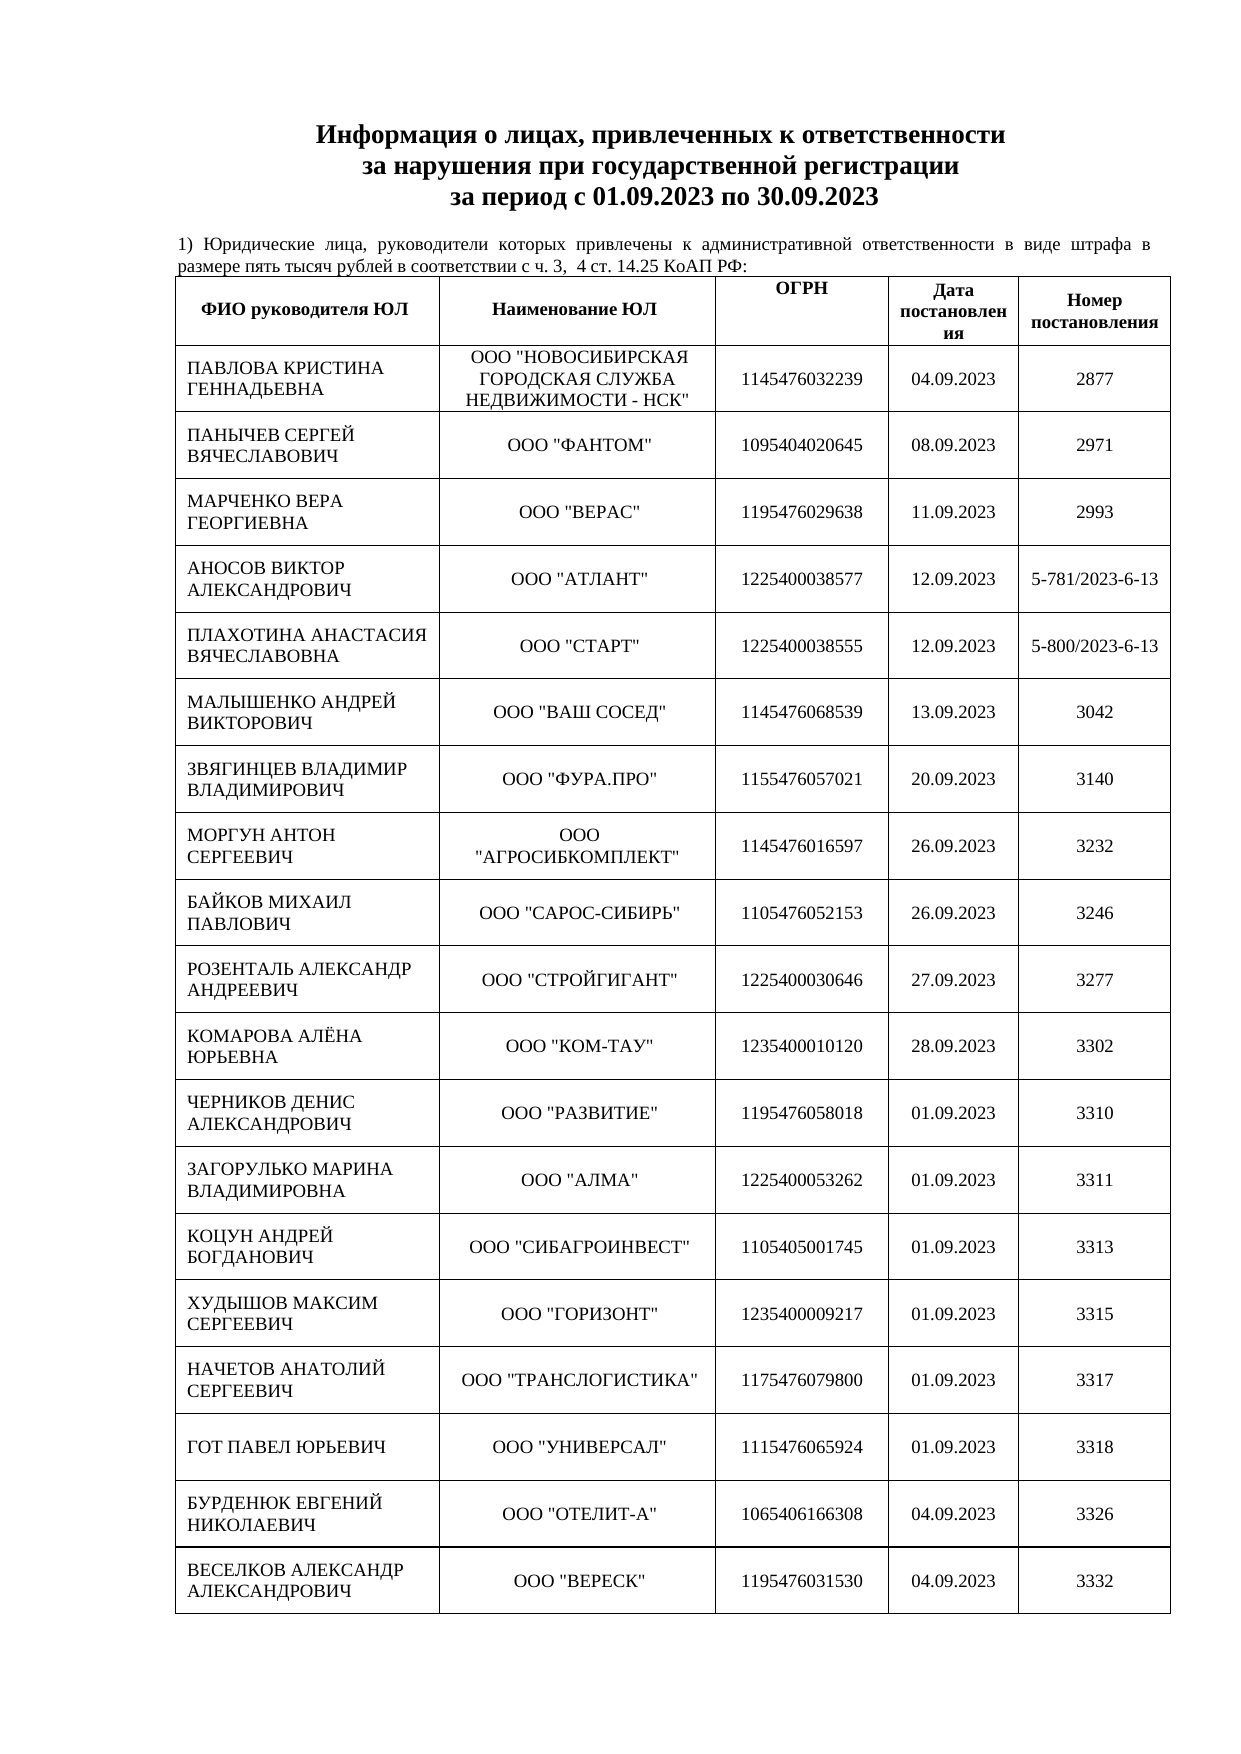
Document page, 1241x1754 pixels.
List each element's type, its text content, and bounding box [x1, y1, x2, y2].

table_cell 3326 [1019, 1481, 1170, 1546]
table_cell 01.09.2023 [889, 1414, 1018, 1479]
table_cell 12.09.2023 [889, 546, 1018, 612]
table_cell 20.09.2023 [889, 746, 1018, 812]
table_cell 13.09.2023 [889, 679, 1018, 745]
table_cell 26.09.2023 [889, 880, 1018, 945]
table_header Наименование ЮЛ [440, 277, 715, 344]
table_cell БАЙКОВ МИХАИЛ ПАВЛОВИЧ [176, 880, 439, 945]
table_cell 08.09.2023 [889, 412, 1018, 478]
table_cell ЗВЯГИНЦЕВ ВЛАДИМИР ВЛАДИМИРОВИЧ [176, 746, 439, 812]
table_cell ООО "АЛМА" [440, 1147, 715, 1212]
table_cell 3315 [1019, 1280, 1170, 1346]
table_cell ООО "АТЛАНТ" [440, 546, 715, 612]
table_cell ООО "ВЕРАС" [440, 479, 715, 545]
table_cell 11.09.2023 [889, 479, 1018, 545]
table_cell 3317 [1019, 1347, 1170, 1413]
table_cell 2993 [1019, 479, 1170, 545]
table_cell 3318 [1019, 1414, 1170, 1479]
table_cell 3302 [1019, 1013, 1170, 1079]
table_cell 1155476057021 [716, 746, 888, 812]
table_cell ООО "АГРОСИБКОМПЛЕКТ" [440, 813, 715, 879]
table_header Номер постановления [1019, 277, 1170, 344]
table_cell МАРЧЕНКО ВЕРА ГЕОРГИЕВНА [176, 479, 439, 545]
table_cell ВЕСЕЛКОВ АЛЕКСАНДР АЛЕКСАНДРОВИЧ [176, 1548, 439, 1613]
table_cell 3332 [1019, 1548, 1170, 1613]
text 1) Юридические лица, руководители которых привлечены к административной ответственности в виде штрафа в размере пять тысяч рублей в соответствии с ч. 3, 4 ст. 14.25 КоАП РФ: [177, 233, 1152, 276]
table_cell 01.09.2023 [889, 1280, 1018, 1346]
table_cell 1065406166308 [716, 1481, 888, 1546]
table_cell ПАНЫЧЕВ СЕРГЕЙ ВЯЧЕСЛАВОВИЧ [176, 412, 439, 478]
table_cell ПЛАХОТИНА АНАСТАСИЯ ВЯЧЕСЛАВОВНА [176, 613, 439, 678]
table_cell 1145476032239 [716, 346, 888, 411]
table_cell 01.09.2023 [889, 1214, 1018, 1279]
table_cell ООО "СТРОЙГИГАНТ" [440, 946, 715, 1012]
table_cell 1195476029638 [716, 479, 888, 545]
table_cell КОМАРОВА АЛЁНА ЮРЬЕВНА [176, 1013, 439, 1079]
table_cell МОРГУН АНТОН СЕРГЕЕВИЧ [176, 813, 439, 879]
table_cell ГОТ ПАВЕЛ ЮРЬЕВИЧ [176, 1414, 439, 1479]
table_cell 26.09.2023 [889, 813, 1018, 879]
table_cell КОЦУН АНДРЕЙ БОГДАНОВИЧ [176, 1214, 439, 1279]
table_cell 1105476052153 [716, 880, 888, 945]
table_cell ООО "ТРАНСЛОГИСТИКА" [440, 1347, 715, 1413]
table_cell МАЛЫШЕНКО АНДРЕЙ ВИКТОРОВИЧ [176, 679, 439, 745]
table_cell ХУДЫШОВ МАКСИМ СЕРГЕЕВИЧ [176, 1280, 439, 1346]
table_cell 1225400030646 [716, 946, 888, 1012]
table_cell 3313 [1019, 1214, 1170, 1279]
table_cell ООО "ВЕРЕСК" [440, 1548, 715, 1613]
table_header ФИО руководителя ЮЛ [176, 277, 439, 344]
table_cell 3140 [1019, 746, 1170, 812]
table_cell 1235400009217 [716, 1280, 888, 1346]
table_cell 2877 [1019, 346, 1170, 411]
table_cell 3042 [1019, 679, 1170, 745]
table_cell ООО "СИБАГРОИНВЕСТ" [440, 1214, 715, 1279]
table_cell ООО "НОВОСИБИРСКАЯ ГОРОДСКАЯ СЛУЖБА НЕДВИЖИМОСТИ - НСК" [440, 346, 715, 411]
table_cell ООО "РАЗВИТИЕ" [440, 1080, 715, 1146]
table_cell ООО "ВАШ СОСЕД" [440, 679, 715, 745]
text Информация о лицах, привлеченных к ответственности за нарушения при государственной регистрации за период с 01.09.2023 по 30.09.2023 [177, 118, 1152, 212]
table_cell 01.09.2023 [889, 1080, 1018, 1146]
table_cell 1115476065924 [716, 1414, 888, 1479]
table_cell 3311 [1019, 1147, 1170, 1212]
table_cell АНОСОВ ВИКТОР АЛЕКСАНДРОВИЧ [176, 546, 439, 612]
table_cell НАЧЕТОВ АНАТОЛИЙ СЕРГЕЕВИЧ [176, 1347, 439, 1413]
table_cell 1175476079800 [716, 1347, 888, 1413]
table_cell 1105405001745 [716, 1214, 888, 1279]
table_cell ООО "ФАНТОМ" [440, 412, 715, 478]
table_cell 28.09.2023 [889, 1013, 1018, 1079]
table_cell 27.09.2023 [889, 946, 1018, 1012]
table_cell 1235400010120 [716, 1013, 888, 1079]
table_cell 2971 [1019, 412, 1170, 478]
table_cell 3232 [1019, 813, 1170, 879]
table_cell ЧЕРНИКОВ ДЕНИС АЛЕКСАНДРОВИЧ [176, 1080, 439, 1146]
table_cell 1095404020645 [716, 412, 888, 478]
table_cell ООО "САРОС-СИБИРЬ" [440, 880, 715, 945]
table_cell ООО "ФУРА.ПРО" [440, 746, 715, 812]
table_cell 1225400038555 [716, 613, 888, 678]
table_cell 04.09.2023 [889, 1548, 1018, 1613]
table_cell 01.09.2023 [889, 1147, 1018, 1212]
table_header ОГРН [716, 277, 888, 344]
table_cell 3310 [1019, 1080, 1170, 1146]
table_cell 04.09.2023 [889, 346, 1018, 411]
table_cell 1195476031530 [716, 1548, 888, 1613]
table_cell ПАВЛОВА КРИСТИНА ГЕННАДЬЕВНА [176, 346, 439, 411]
table_header Дата постановления [889, 277, 1018, 344]
table_cell БУРДЕНЮК ЕВГЕНИЙ НИКОЛАЕВИЧ [176, 1481, 439, 1546]
table_cell 5-800/2023-6-13 [1019, 613, 1170, 678]
table_cell 3246 [1019, 880, 1170, 945]
table_cell РОЗЕНТАЛЬ АЛЕКСАНДР АНДРЕЕВИЧ [176, 946, 439, 1012]
table_cell 5-781/2023-6-13 [1019, 546, 1170, 612]
table_cell 1145476016597 [716, 813, 888, 879]
table_cell ООО "УНИВЕРСАЛ" [440, 1414, 715, 1479]
table_cell 1145476068539 [716, 679, 888, 745]
table_cell ООО "СТАРТ" [440, 613, 715, 678]
table_cell 3277 [1019, 946, 1170, 1012]
table_cell ООО "ГОРИЗОНТ" [440, 1280, 715, 1346]
table_cell ООО "КОМ-ТАУ" [440, 1013, 715, 1079]
table_cell 1225400053262 [716, 1147, 888, 1212]
table_cell 1195476058018 [716, 1080, 888, 1146]
table_cell 01.09.2023 [889, 1347, 1018, 1413]
table_cell 12.09.2023 [889, 613, 1018, 678]
table_cell 1225400038577 [716, 546, 888, 612]
table_cell ООО "ОТЕЛИТ-А" [440, 1481, 715, 1546]
table_cell ЗАГОРУЛЬКО МАРИНА ВЛАДИМИРОВНА [176, 1147, 439, 1212]
table_cell 04.09.2023 [889, 1481, 1018, 1546]
